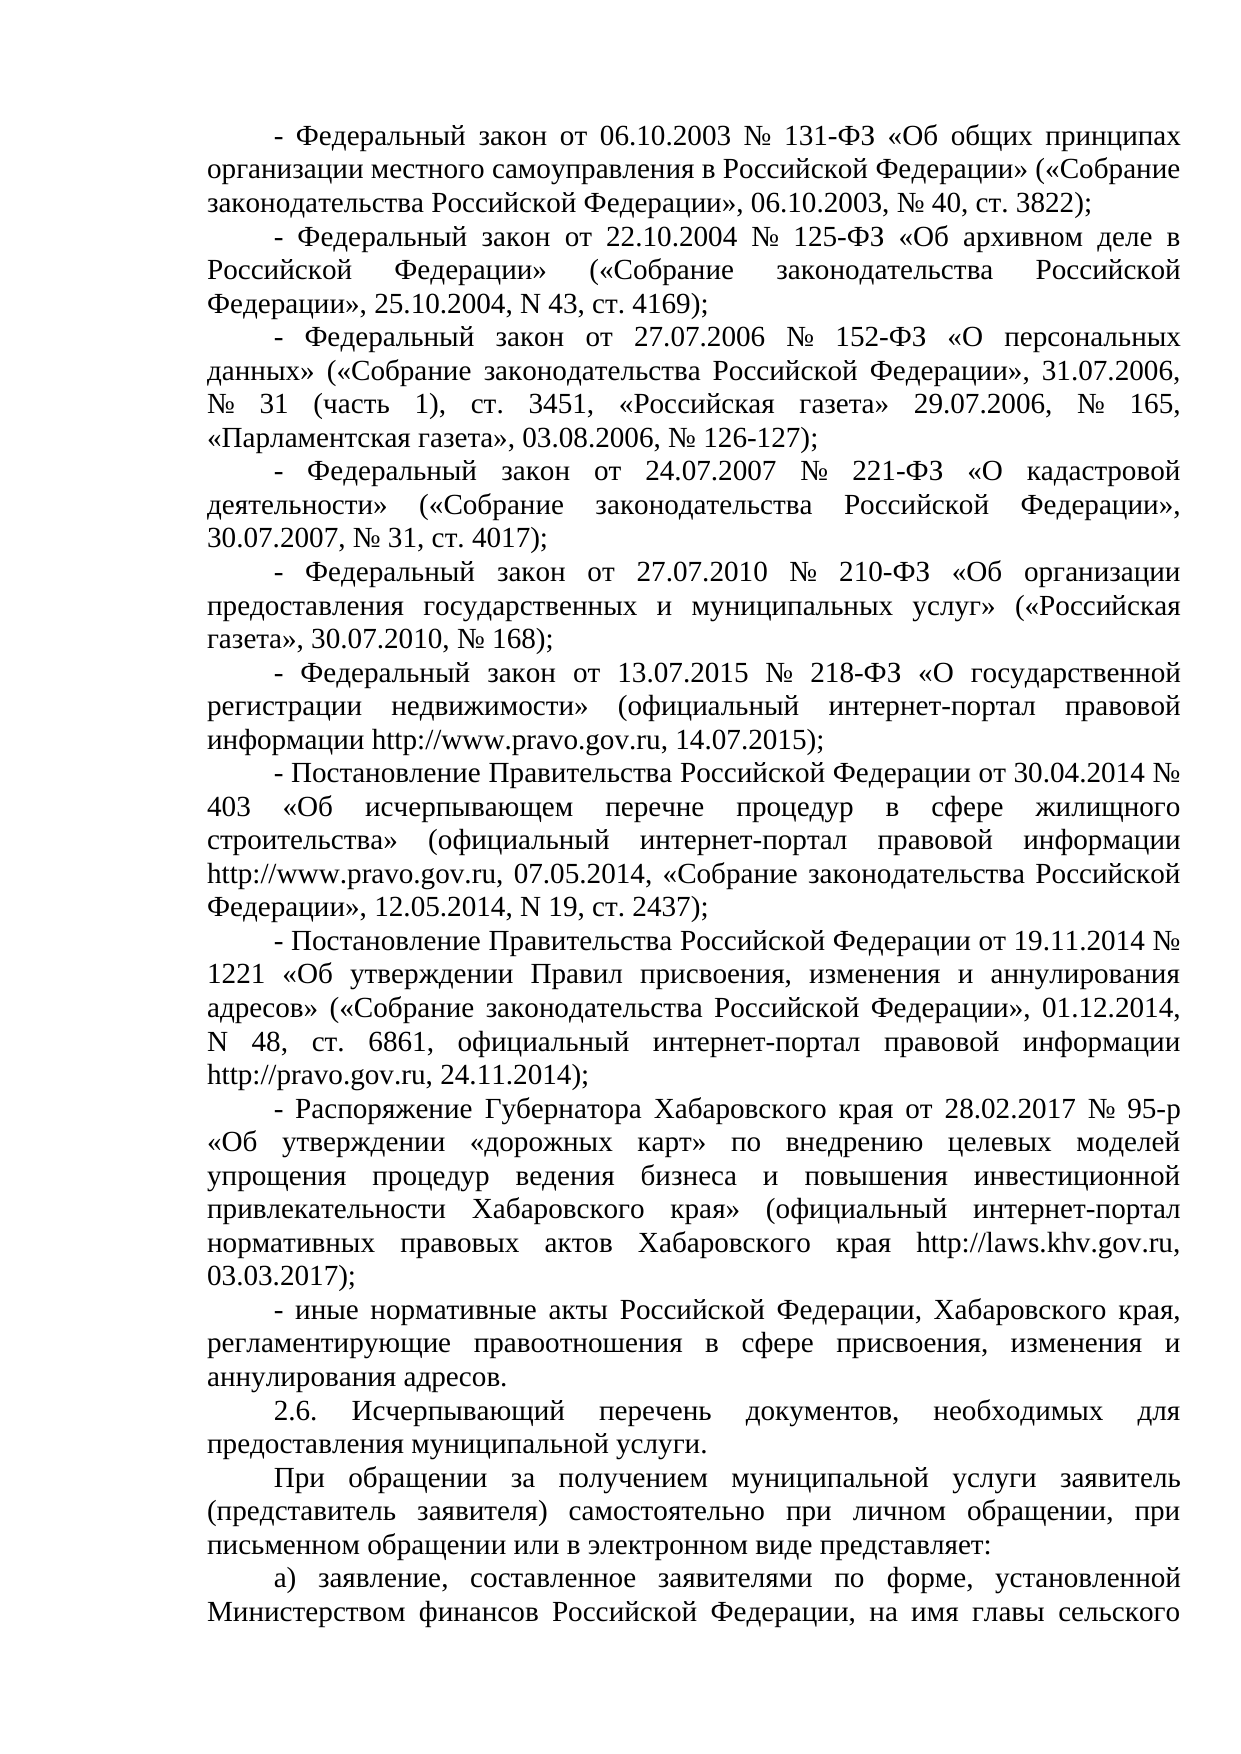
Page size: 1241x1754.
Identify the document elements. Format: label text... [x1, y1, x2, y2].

text - Постановление Правительства Российской Федерации от 19.11.2014 № 1221 «Об утверждении Правил присвоения, изменения и аннулирования адресов» («Собрание законодательства Российской Федерации», 01.12.2014, N 48, ст. 6861, официальный интернет-портал правовой информации http://pravo.gov.ru, 24.11.2014); [207, 923, 1181, 1091]
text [207, 1560, 1181, 1627]
text - Федеральный закон от 13.07.2015 № 218-ФЗ «О государственной регистрации недвижимости» (официальный интернет-портал правовой информации http://www.pravo.gov.ru, 14.07.2015); [207, 655, 1181, 755]
text - Постановление Правительства Российской Федерации от 30.04.2014 № 403 «Об исчерпывающем перечне процедур в сфере жилищного строительства» (официальный интернет-портал правовой информации http://www.pravo.gov.ru, 07.05.2014, «Собрание законодательства Российской Федерации», 12.05.2014, N 19, ст. 2437); [207, 755, 1181, 923]
text - Федеральный закон от 22.10.2004 № 125-ФЗ «Об архивном деле в Российской Федерации» («Собрание законодательства Российской Федерации», 25.10.2004, N 43, ст. 4169); [207, 219, 1181, 319]
text - иные нормативные акты Российской Федерации, Хабаровского края, регламентирующие правоотношения в сфере присвоения, изменения и аннулирования адресов. [207, 1292, 1181, 1393]
text - Федеральный закон от 06.10.2003 № 131-ФЗ «Об общих принципах организации местного самоуправления в Российской Федерации» («Собрание законодательства Российской Федерации», 06.10.2003, № 40, ст. 3822); [207, 118, 1181, 219]
text - Федеральный закон от 24.07.2007 № 221-ФЗ «О кадастровой деятельности» («Собрание законодательства Российской Федерации», 30.07.2007, № 31, ст. 4017); [207, 453, 1181, 554]
text - Распоряжение Губернатора Хабаровского края от 28.02.2017 № 95-р «Об утверждении «дорожных карт» по внедрению целевых моделей упрощения процедур ведения бизнеса и повышения инвестиционной привлекательности Хабаровского края» (официальный интернет-портал нормативных правовых актов Хабаровского края http://laws.khv.gov.ru, 03.03.2017); [207, 1091, 1181, 1292]
text При обращении за получением муниципальной услуги заявитель (представитель заявителя) самостоятельно при личном обращении, при письменном обращении или в электронном виде представляет: [207, 1460, 1181, 1560]
text - Федеральный закон от 27.07.2006 № 152-ФЗ «О персональных данных» («Собрание законодательства Российской Федерации», 31.07.2006, № 31 (часть 1), ст. 3451, «Российская газета» 29.07.2006, № 165, «Парламентская газета», 03.08.2006, № 126-127); [207, 319, 1181, 453]
text 2.6. Исчерпывающий перечень документов, необходимых для предоставления муниципальной услуги. [207, 1393, 1181, 1460]
text - Федеральный закон от 27.07.2010 № 210-ФЗ «Об организации предоставления государственных и муниципальных услуг» («Российская газета», 30.07.2010, № 168); [207, 554, 1181, 655]
